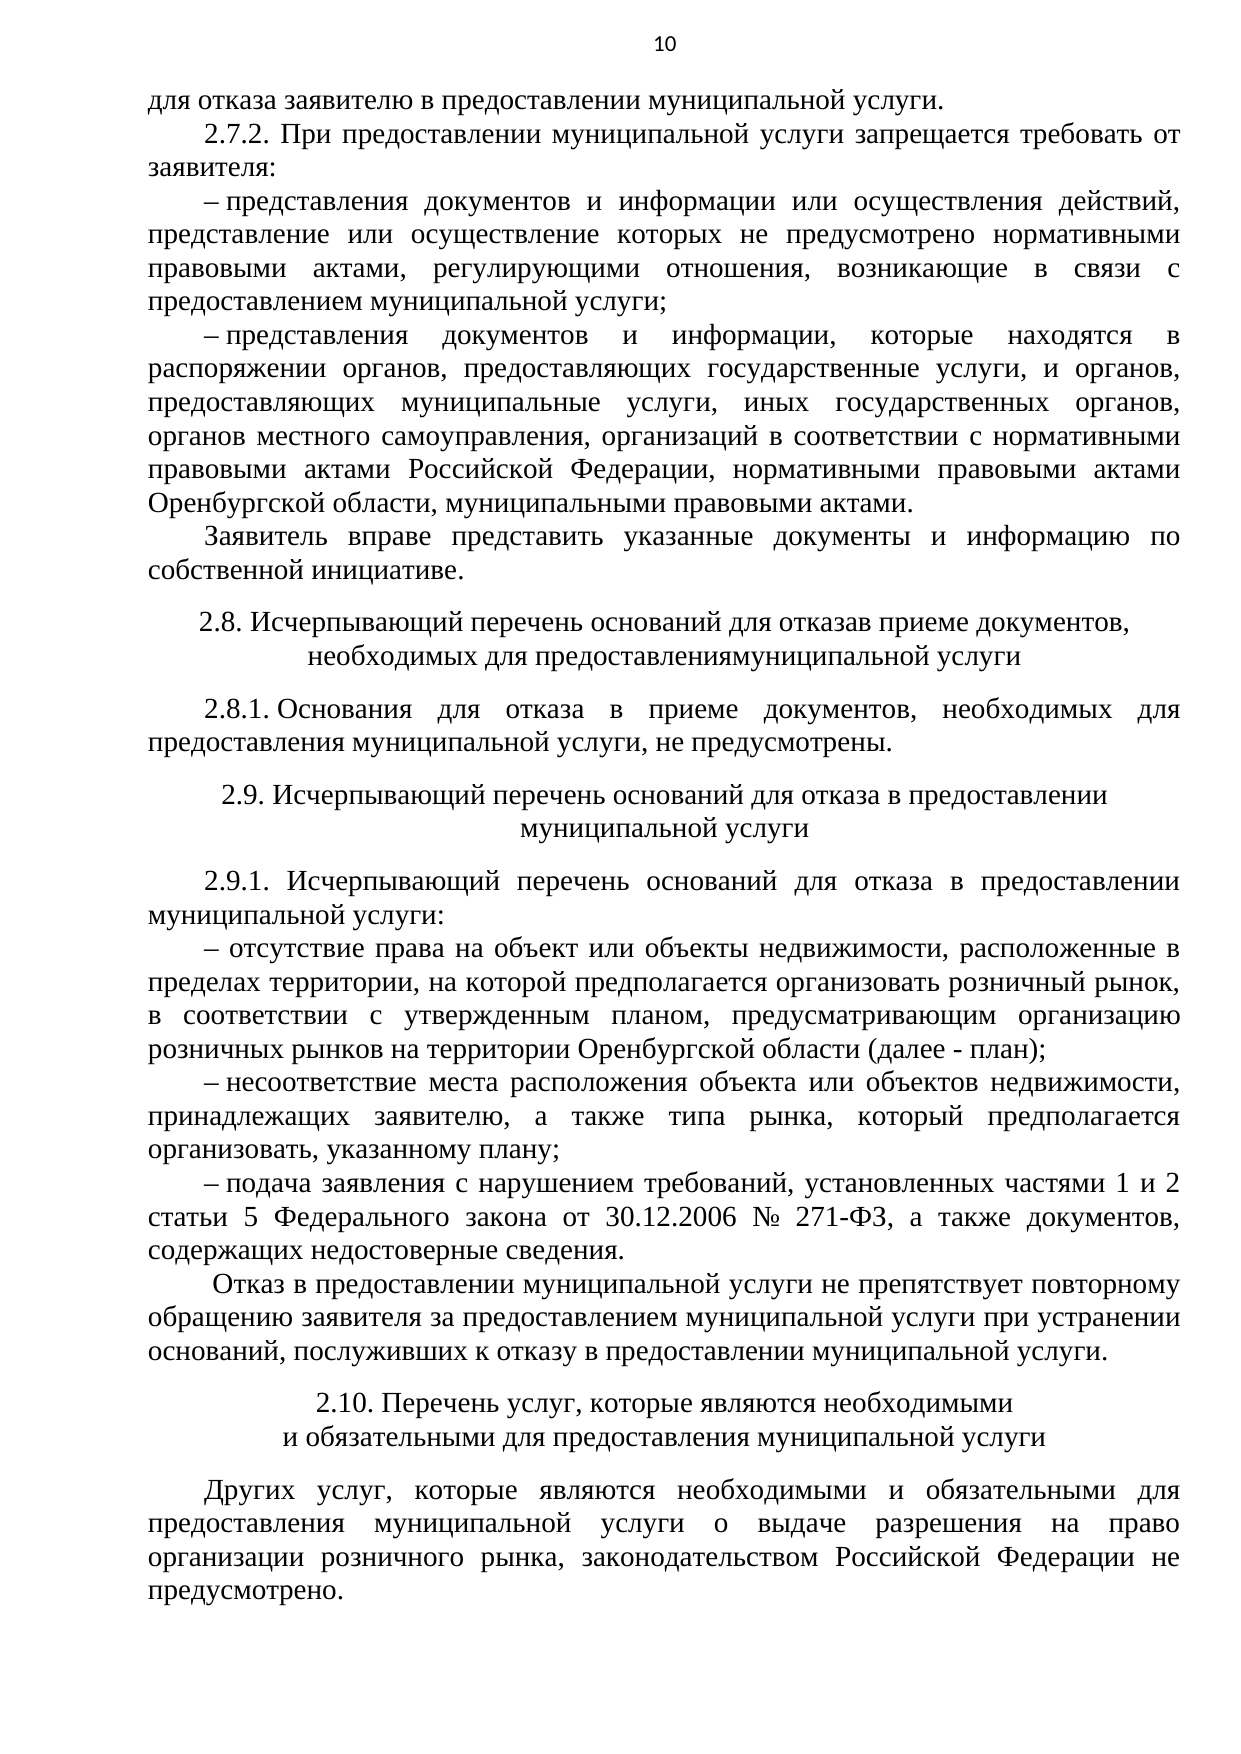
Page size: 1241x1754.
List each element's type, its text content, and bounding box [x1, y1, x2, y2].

text 2.8.1. Основания для отказа в приеме документов, необходимых для предоставления муниципальной услуги, не предусмотрены. [148, 691, 1181, 758]
text – представления документов и информации, которые находятся в распоряжении органов, предоставляющих государственные услуги, и органов, предоставляющих муниципальные услуги, иных государственных органов, органов местного самоуправления, организаций в соответствии с нормативными правовыми актами Российской Федерации, нормативными правовыми актами Оренбургской области, муниципальными правовыми актами. [148, 317, 1181, 518]
text и обязательными для предоставления муниципальной услуги [148, 1419, 1181, 1453]
text Других услуг, которые являются необходимыми и обязательными для предоставления муниципальной услуги о выдаче разрешения на право организации розничного рынка, законодательством Российской Федерации не предусмотрено. [148, 1472, 1181, 1606]
text – подача заявления с нарушением требований, установленных частями 1 и 2 статьи 5 Федерального закона от 30.12.2006 № 271-ФЗ, а также документов, содержащих недостоверные сведения. [148, 1165, 1181, 1266]
text муниципальной услуги [148, 811, 1181, 844]
text 2.9.1. Исчерпывающий перечень оснований для отказа в предоставлении муниципальной услуги: [148, 863, 1181, 930]
text 2.10. Перечень услуг, которые являются необходимыми [148, 1386, 1181, 1419]
text 2.9. Исчерпывающий перечень оснований для отказа в предоставлении [148, 777, 1181, 811]
text – представления документов и информации или осуществления действий, представление или осуществление которых не предусмотрено нормативными правовыми актами, регулирующими отношения, возникающие в связи с предоставлением муниципальной услуги; [148, 183, 1181, 317]
text Отказ в предоставлении муниципальной услуги не препятствует повторному обращению заявителя за предоставлением муниципальной услуги при устранении оснований, послуживших к отказу в предоставлении муниципальной услуги. [148, 1266, 1181, 1366]
text – отсутствие права на объект или объекты недвижимости, расположенные в пределах территории, на которой предполагается организовать розничный рынок, в соответствии с утвержденным планом, предусматривающим организацию розничных рынков на территории Оренбургской области (далее - план); [148, 930, 1181, 1064]
text – несоответствие места расположения объекта или объектов недвижимости, принадлежащих заявителю, а также типа рынка, который предполагается организовать, указанному плану; [148, 1064, 1181, 1165]
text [148, 82, 1181, 116]
text 2.7.2. При предоставлении муниципальной услуги запрещается требовать от заявителя: [148, 116, 1181, 183]
text 2.8. Исчерпывающий перечень оснований для отказав приеме документов, необходимых для предоставлениямуниципальной услуги [148, 604, 1181, 672]
text Заявитель вправе представить указанные документы и информацию по собственной инициативе. [148, 518, 1181, 585]
